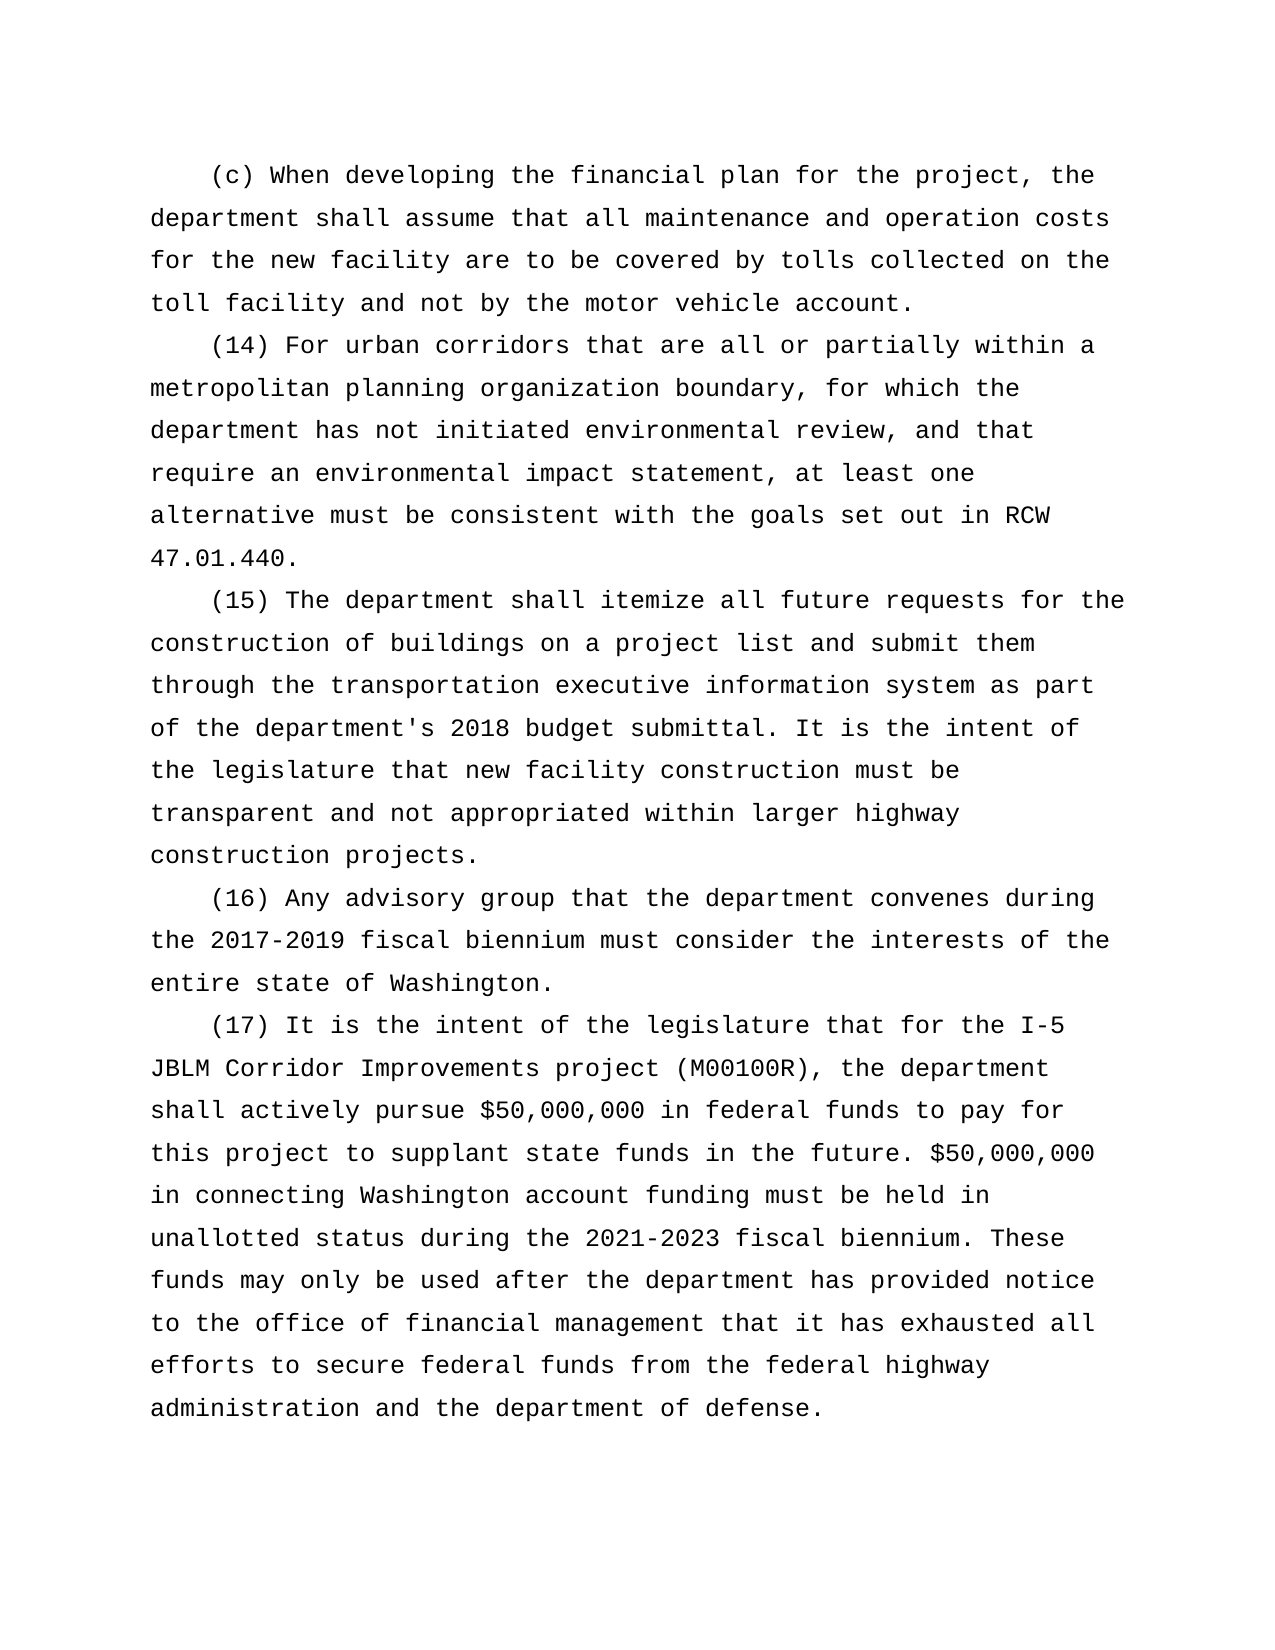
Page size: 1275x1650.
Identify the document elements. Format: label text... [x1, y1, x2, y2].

text (17) It is the intent of the legislature that for the I-5 JBLM Corridor Improvements project (M00100R), the department shall actively pursue $50,000,000 in federal funds to pay for this project to supplant state funds in the future. $50,000,000 in connecting Washington account funding must be held in unallotted status during the 2021-2023 fiscal biennium. These funds may only be used after the department has provided notice to the office of financial management that it has exhausted all efforts to secure federal funds from the federal highway administration and the department of defense. [150, 1000, 1125, 1425]
text (15) The department shall itemize all future requests for the construction of buildings on a project list and submit them through the transportation executive information system as part of the department's 2018 budget submittal. It is the intent of the legislature that new facility construction must be transparent and not appropriated within larger highway construction projects. [150, 575, 1125, 872]
text (14) For urban corridors that are all or partially within a metropolitan planning organization boundary, for which the department has not initiated environmental review, and that require an environmental impact statement, at least one alternative must be consistent with the goals set out in RCW 47.01.440. [150, 320, 1125, 575]
text (c) When developing the financial plan for the project, the department shall assume that all maintenance and operation costs for the new facility are to be covered by tolls collected on the toll facility and not by the motor vehicle account. [150, 150, 1125, 320]
text (16) Any advisory group that the department convenes during the 2017-2019 fiscal biennium must consider the interests of the entire state of Washington. [150, 872, 1125, 1000]
